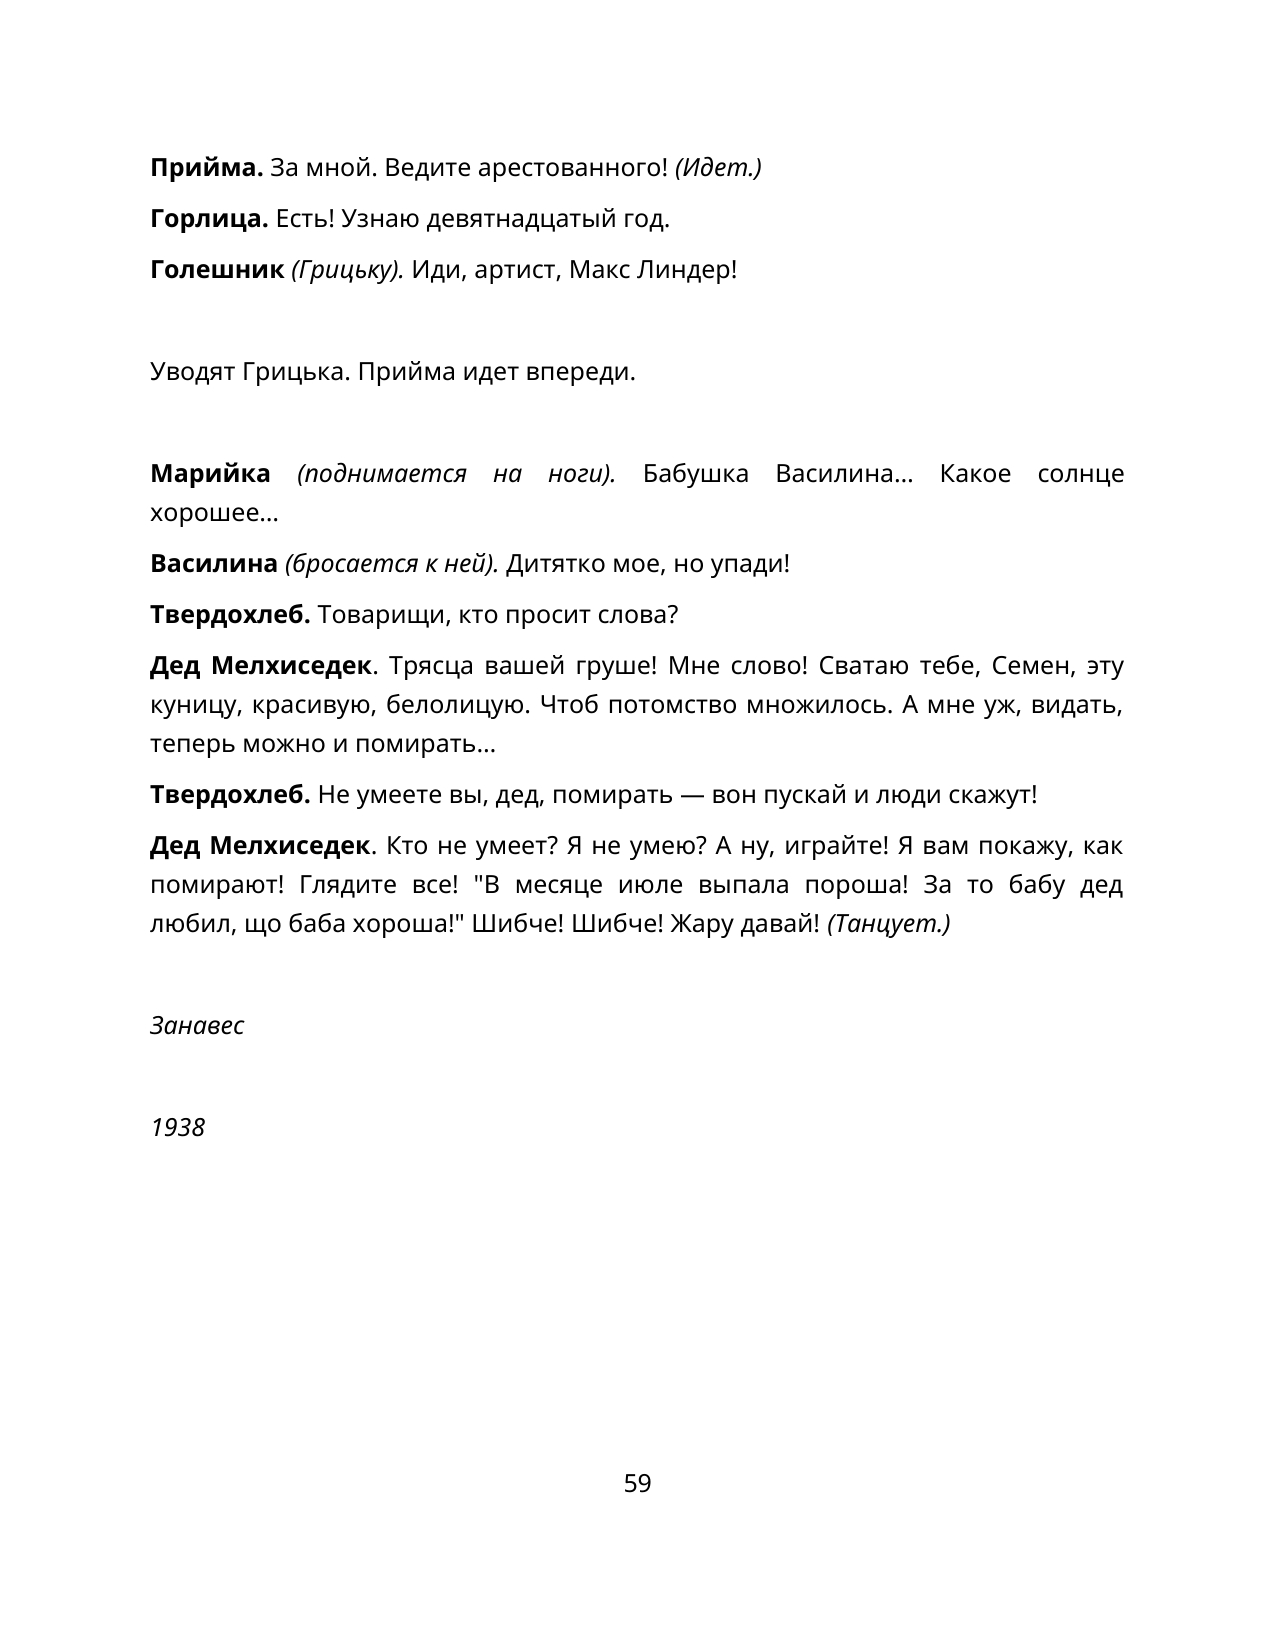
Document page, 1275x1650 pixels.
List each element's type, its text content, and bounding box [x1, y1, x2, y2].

text Марийка (поднимается на ноги). Бабушка Василина… Какое солнце хорошее… [150, 456, 1125, 529]
text Твердохлеб. Не умеете вы, дед, помирать — вон пускай и люди скажут! [150, 777, 1125, 811]
text Твердохлеб. Товарищи, кто просит слова? [150, 597, 1125, 631]
text Прийма. За мной. Ведите арестованного! (Идет.) [150, 150, 1125, 184]
text Дед Мелхиседек. Кто не умеет? Я не умею? А ну, играйте! Я вам покажу, как помирают! Глядите все! "В месяце июле выпала пороша! За то бабу дед любил, що баба хороша!" Шибче! Шибче! Жару давай! (Танцует.) [150, 828, 1125, 940]
text 1938 [150, 1110, 1125, 1144]
text Занавес [150, 1008, 1125, 1042]
text Василина (бросается к ней). Дитятко мое, но упади! [150, 546, 1125, 580]
text Горлица. Есть! Узнаю девятнадцатый год. [150, 201, 1125, 235]
text Уводят Грицька. Прийма идет впереди. [150, 354, 1125, 388]
text Голешник (Грицьку). Иди, артист, Макс Линдер! [150, 252, 1125, 286]
text Дед Мелхиседек. Трясца вашей груше! Мне слово! Сватаю тебе, Семен, эту куницу, красивую, белолицую. Чтоб потомство множилось. А мне уж, видать, теперь можно и помирать… [150, 648, 1125, 760]
